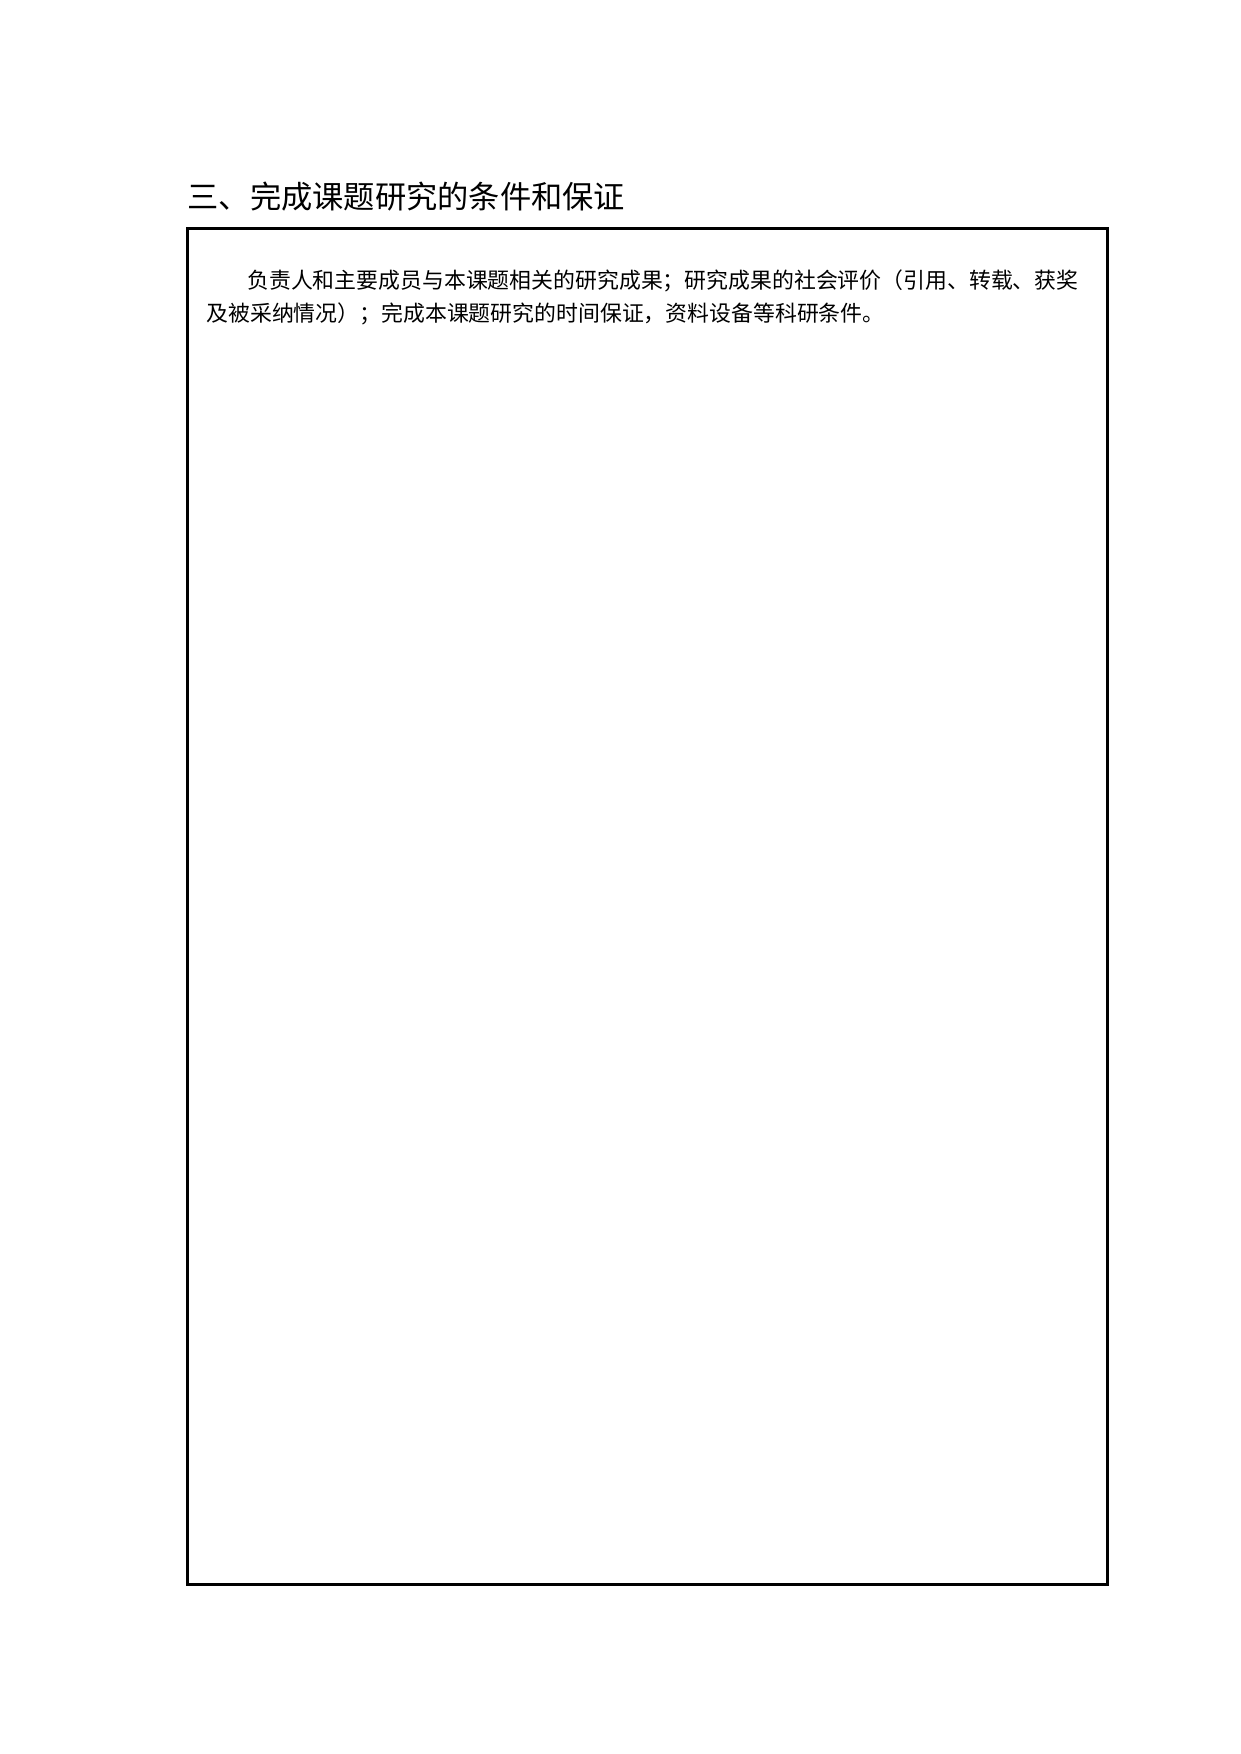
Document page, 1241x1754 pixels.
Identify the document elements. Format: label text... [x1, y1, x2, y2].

table_header 负责人和主要成员与本课题相关的研究成果；研究成果的社会评价（引用、转载、获奖及被采纳情况）；完成本课题研究的时间保证，资料设备等科研条件。 [189, 230, 1106, 1583]
text 三、完成课题研究的条件和保证 [187, 162, 1053, 227]
